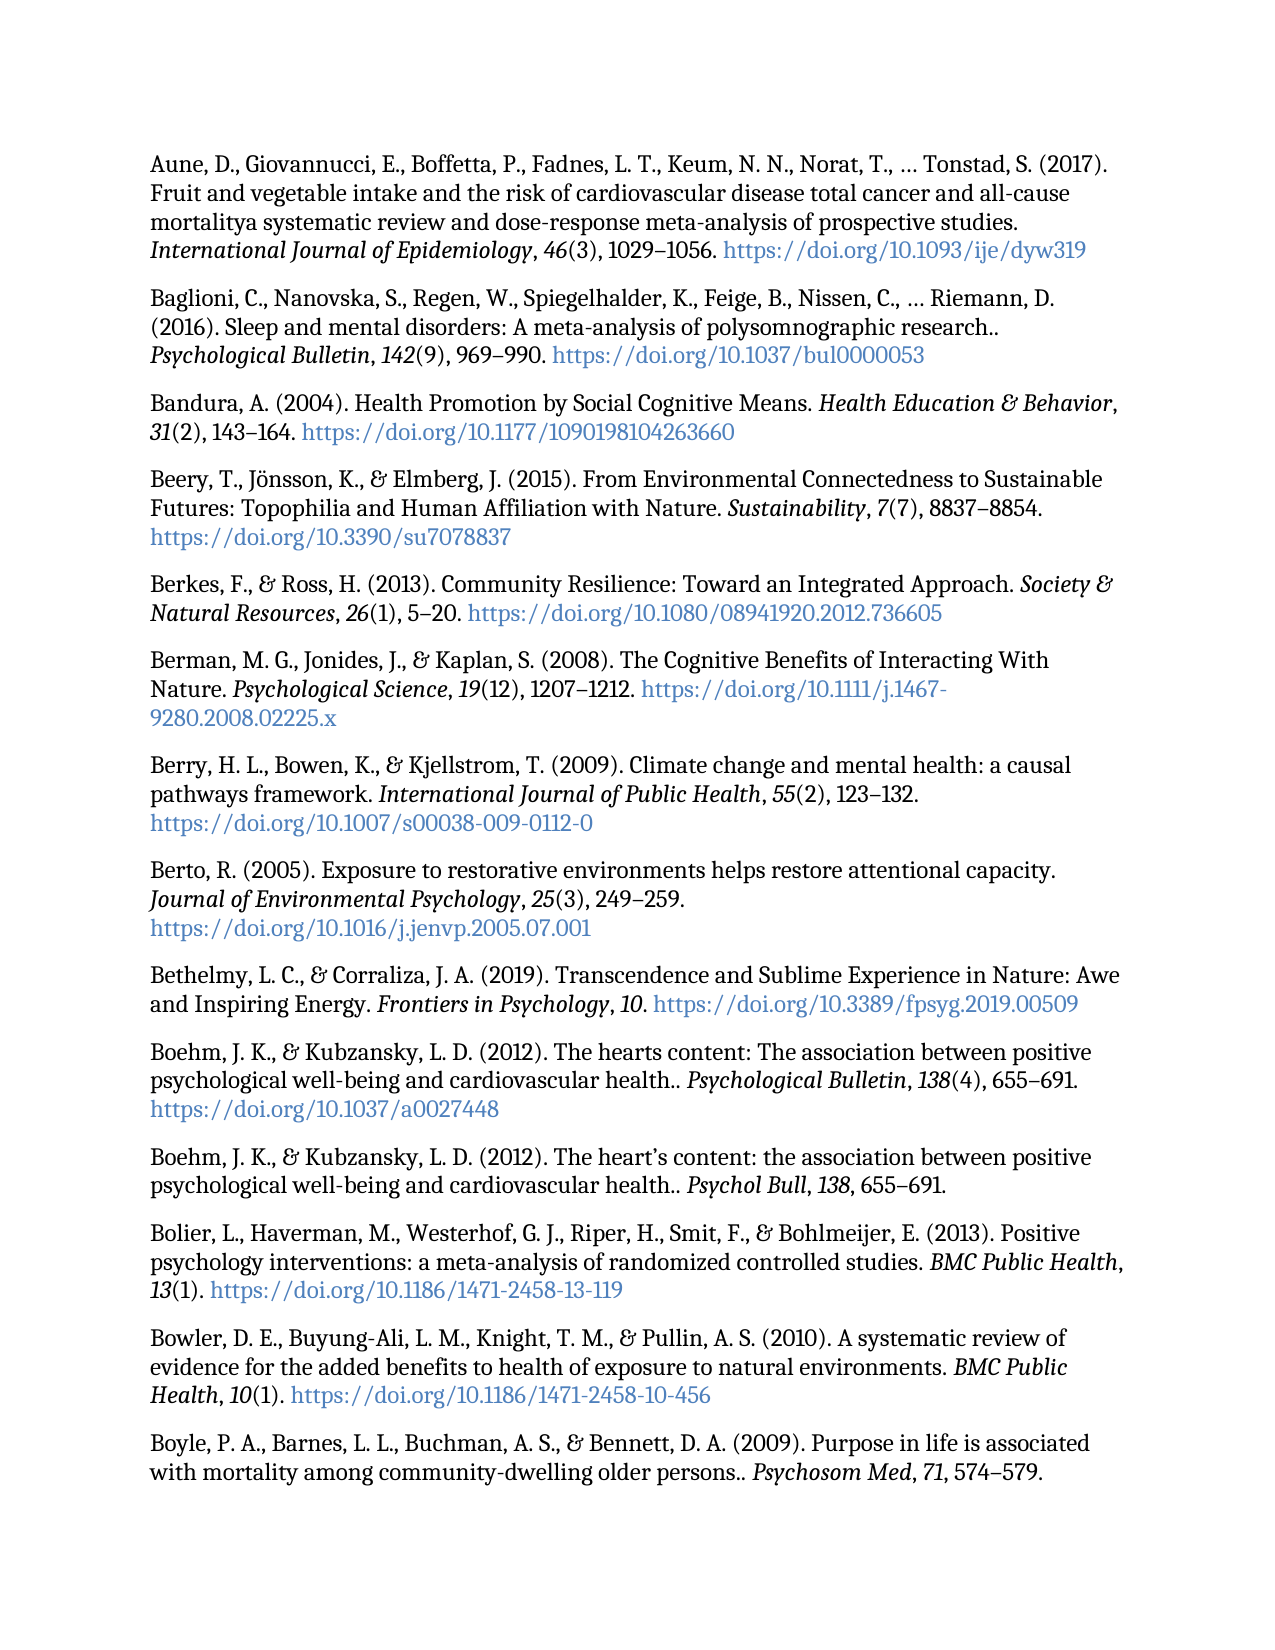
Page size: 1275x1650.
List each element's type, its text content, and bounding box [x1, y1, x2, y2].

text Boehm, J. K., & Kubzansky, L. D. (2012). The hearts content: The association between positive psychological well-being and cardiovascular health.. Psychological Bulletin, 138(4), 655–691. https://doi.org/10.1037/a0027448 [150, 1037, 1125, 1124]
text Bethelmy, L. C., & Corraliza, J. A. (2019). Transcendence and Sublime Experience in Nature: Awe and Inspiring Energy. Frontiers in Psychology, 10. https://doi.org/10.3389/fpsyg.2019.00509 [150, 961, 1125, 1019]
text Berry, H. L., Bowen, K., & Kjellstrom, T. (2009). Climate change and mental health: a causal pathways framework. International Journal of Public Health, 55(2), 123–132. https://doi.org/10.1007/s00038-009-0112-0 [150, 751, 1125, 837]
text Boehm, J. K., & Kubzansky, L. D. (2012). The heart’s content: the association between positive psychological well-being and cardiovascular health.. Psychol Bull, 138, 655–691. [150, 1142, 1125, 1200]
text Bowler, D. E., Buyung-Ali, L. M., Knight, T. M., & Pullin, A. S. (2010). A systematic review of evidence for the added benefits to health of exposure to natural environments. BMC Public Health, 10(1). https://doi.org/10.1186/1471-2458-10-456 [150, 1324, 1125, 1410]
text Bolier, L., Haverman, M., Westerhof, G. J., Riper, H., Smit, F., & Bohlmeijer, E. (2013). Positive psychology interventions: a meta-analysis of randomized controlled studies. BMC Public Health, 13(1). https://doi.org/10.1186/1471-2458-13-119 [150, 1219, 1125, 1305]
text Boyle, P. A., Barnes, L. L., Buchman, A. S., & Bennett, D. A. (2009). Purpose in life is associated with mortality among community-dwelling older persons.. Psychosom Med, 71, 574–579. [150, 1429, 1125, 1486]
text Bandura, A. (2004). Health Promotion by Social Cognitive Means. Health Education & Behavior, 31(2), 143–164. https://doi.org/10.1177/1090198104263660 [150, 389, 1125, 446]
text Baglioni, C., Nanovska, S., Regen, W., Spiegelhalder, K., Feige, B., Nissen, C., … Riemann, D. (2016). Sleep and mental disorders: A meta-analysis of polysomnographic research.. Psychological Bulletin, 142(9), 969–990. https://doi.org/10.1037/bul0000053 [150, 284, 1125, 370]
text Berman, M. G., Jonides, J., & Kaplan, S. (2008). The Cognitive Benefits of Interacting With Nature. Psychological Science, 19(12), 1207–1212. https://doi.org/10.1111/j.1467-9280.2008.02225.x [150, 646, 1125, 732]
text Beery, T., Jönsson, K., & Elmberg, J. (2015). From Environmental Connectedness to Sustainable Futures: Topophilia and Human Affiliation with Nature. Sustainability, 7(7), 8837–8854. https://doi.org/10.3390/su7078837 [150, 465, 1125, 551]
text Berkes, F., & Ross, H. (2013). Community Resilience: Toward an Integrated Approach. Society & Natural Resources, 26(1), 5–20. https://doi.org/10.1080/08941920.2012.736605 [150, 570, 1125, 627]
text Aune, D., Giovannucci, E., Boffetta, P., Fadnes, L. T., Keum, N. N., Norat, T., … Tonstad, S. (2017). Fruit and vegetable intake and the risk of cardiovascular disease total cancer and all-cause mortalitya systematic review and dose-response meta-analysis of prospective studies. International Journal of Epidemiology, 46(3), 1029–1056. https://doi.org/10.1093/ije/dyw319 [150, 150, 1125, 265]
text Berto, R. (2005). Exposure to restorative environments helps restore attentional capacity. Journal of Environmental Psychology, 25(3), 249–259. https://doi.org/10.1016/j.jenvp.2005.07.001 [150, 856, 1125, 942]
